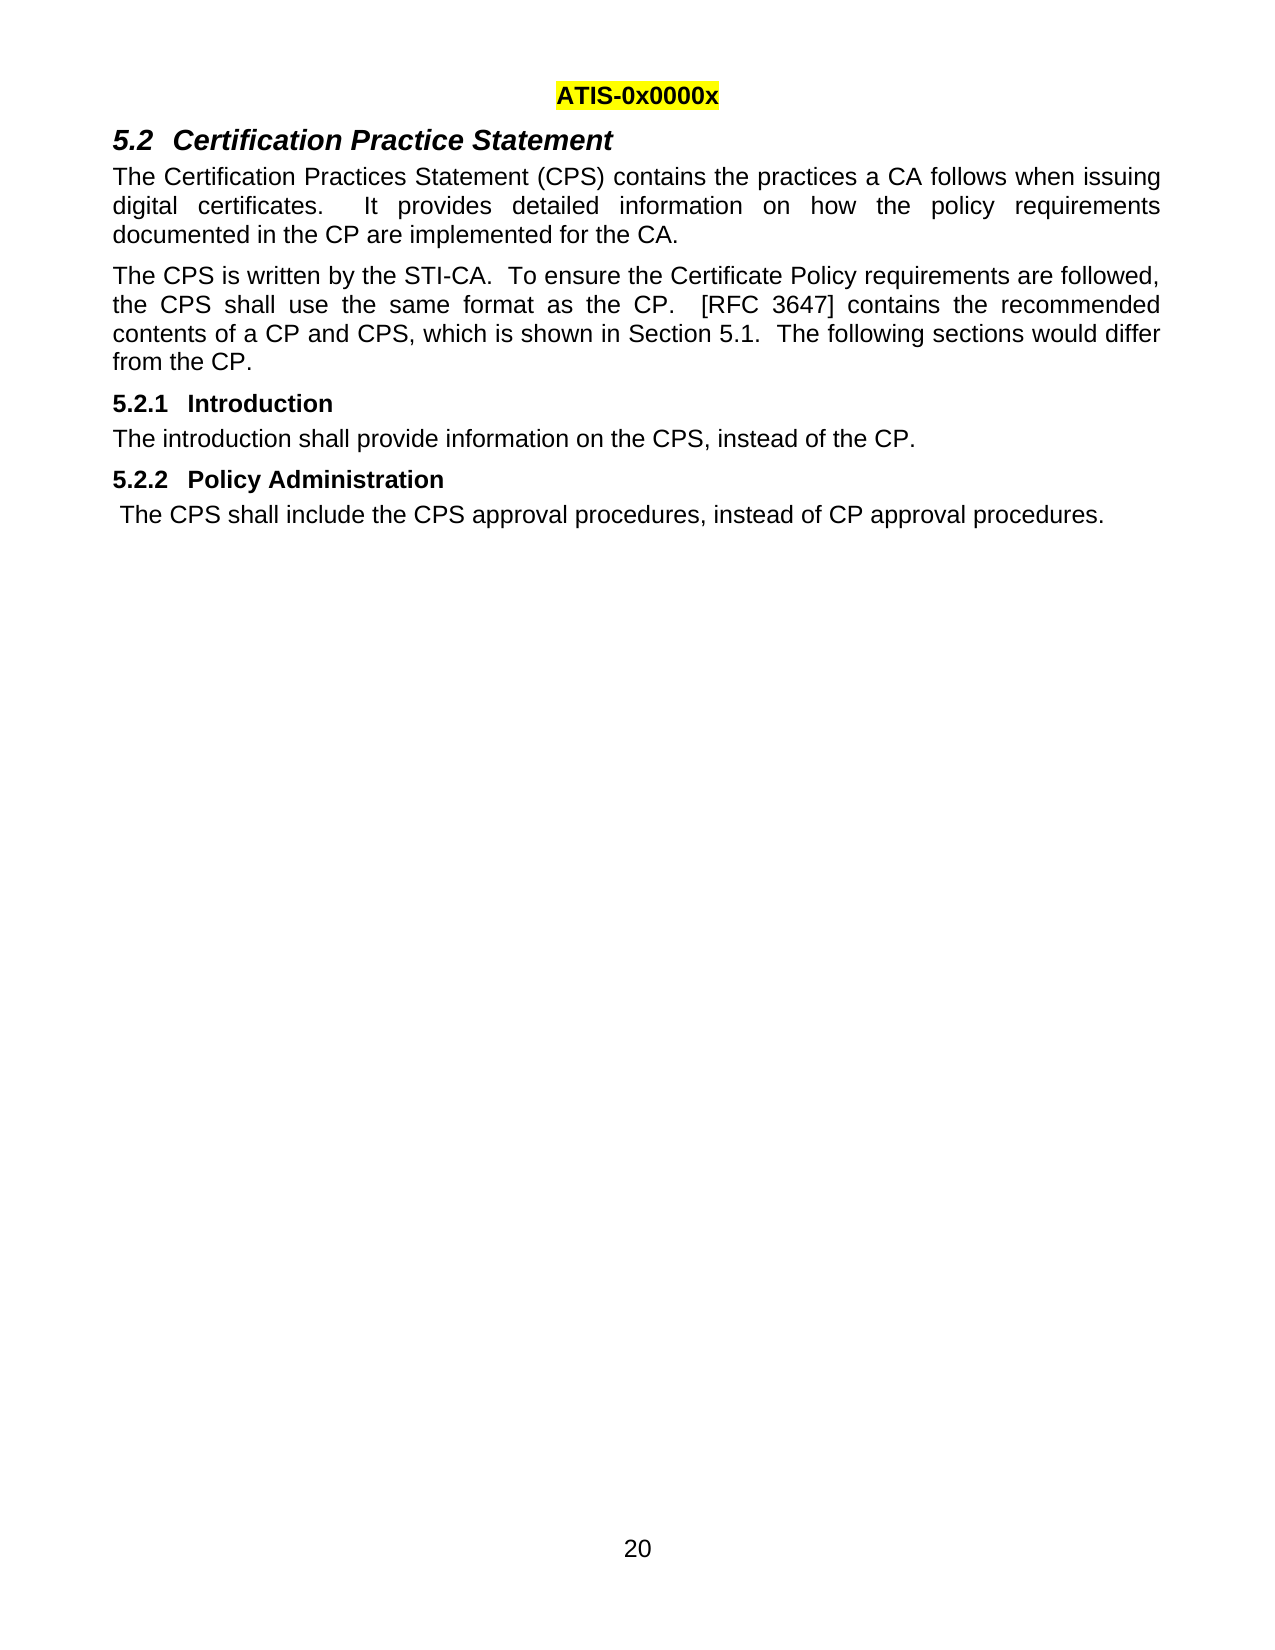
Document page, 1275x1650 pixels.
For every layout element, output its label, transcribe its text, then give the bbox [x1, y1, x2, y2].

subtitle Certification Practice Statement [112, 122, 1162, 156]
text The CPS shall include the CPS approval procedures, instead of CP approval procedures. [112, 500, 1162, 528]
subtitle Policy Administration [112, 465, 1162, 493]
text The CPS is written by the STI-CA. To ensure the Certificate Policy requirements are followed, the CPS shall use the same format as the CP. [RFC 3647] contains the recommended contents of a CP and CPS, which is shown in Section 5.1. The following sections would differ from the CP. [112, 261, 1162, 376]
text The introduction shall provide information on the CPS, instead of the CP. [112, 423, 1162, 452]
text The Certification Practices Statement (CPS) contains the practices a CA follows when issuing digital certificates. It provides detailed information on how the policy requirements documented in the CP are implemented for the CA. [112, 162, 1162, 248]
subtitle Introduction [112, 388, 1162, 417]
